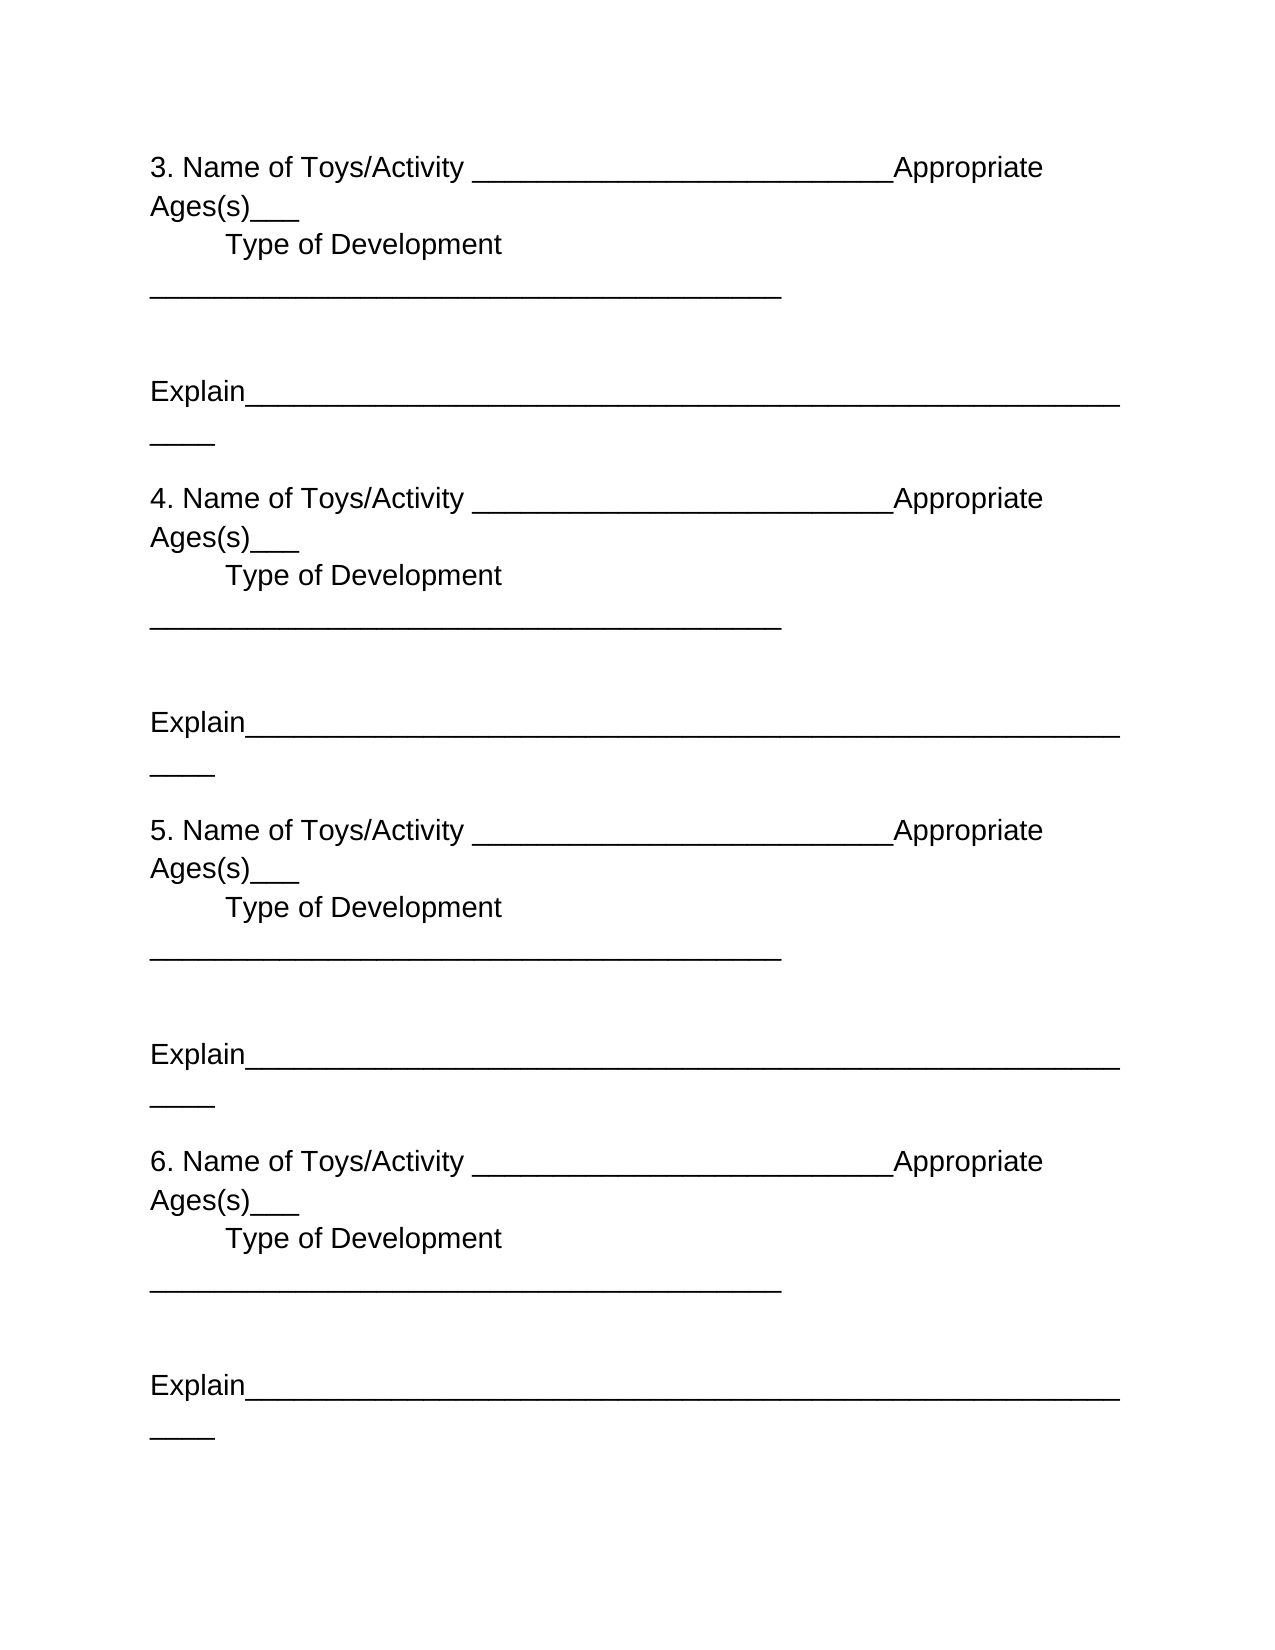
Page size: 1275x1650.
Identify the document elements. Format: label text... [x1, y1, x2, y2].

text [150, 304, 1125, 446]
text 5. Name of Toys/Activity __________________________Appropriate Ages(s)___ [150, 813, 1125, 885]
text Type of Development _______________________________________ [150, 890, 1125, 962]
text Explain__________________________________________________________ [150, 967, 1125, 1109]
text Type of Development _______________________________________ [150, 558, 1125, 631]
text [150, 227, 1125, 299]
text Explain__________________________________________________________ [150, 1298, 1125, 1440]
text Explain__________________________________________________________ [150, 636, 1125, 777]
text Type of Development _______________________________________ [150, 1221, 1125, 1293]
text 6. Name of Toys/Activity __________________________Appropriate Ages(s)___ [150, 1144, 1125, 1216]
text 4. Name of Toys/Activity __________________________Appropriate Ages(s)___ [150, 481, 1125, 553]
text 3. Name of Toys/Activity __________________________Appropriate Ages(s)___ [150, 150, 1125, 222]
